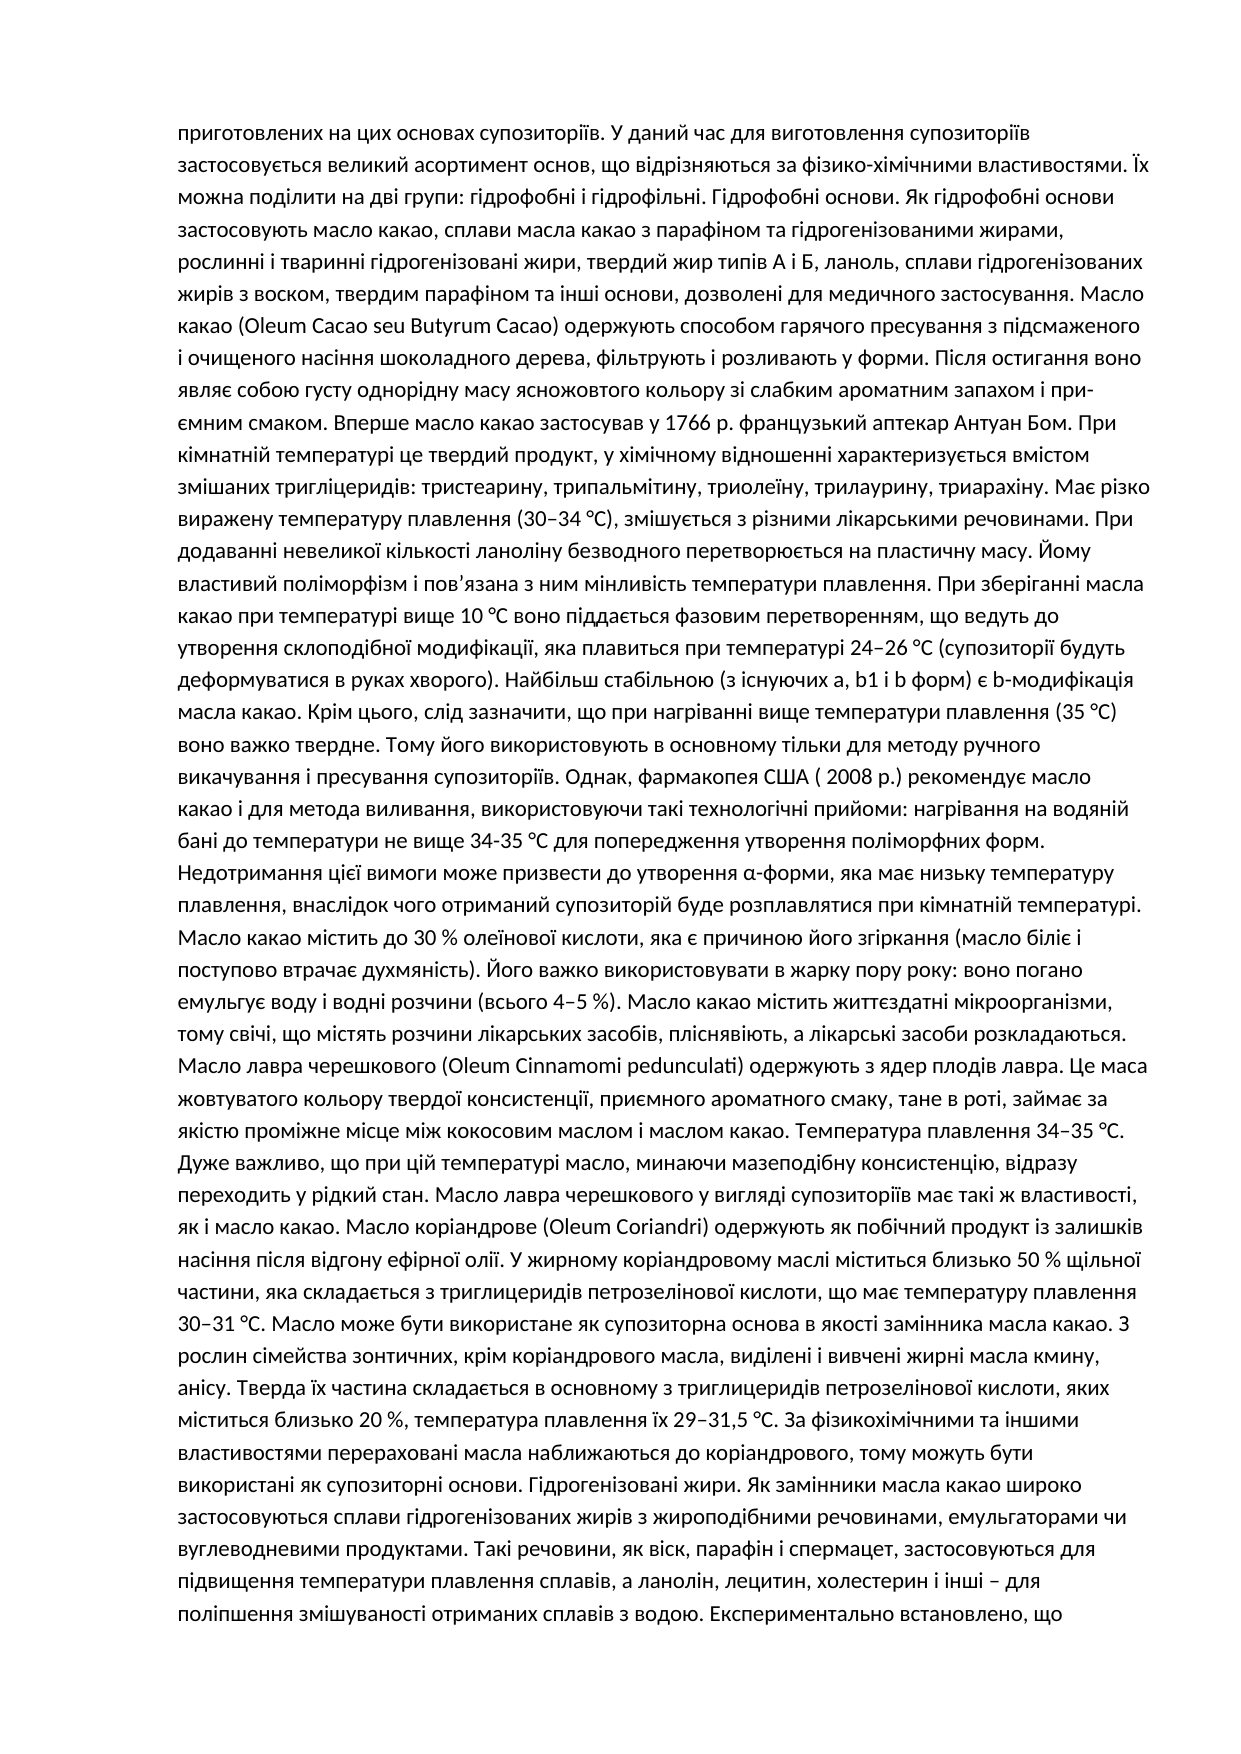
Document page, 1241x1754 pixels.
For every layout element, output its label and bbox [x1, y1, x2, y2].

text [177, 118, 1152, 1627]
